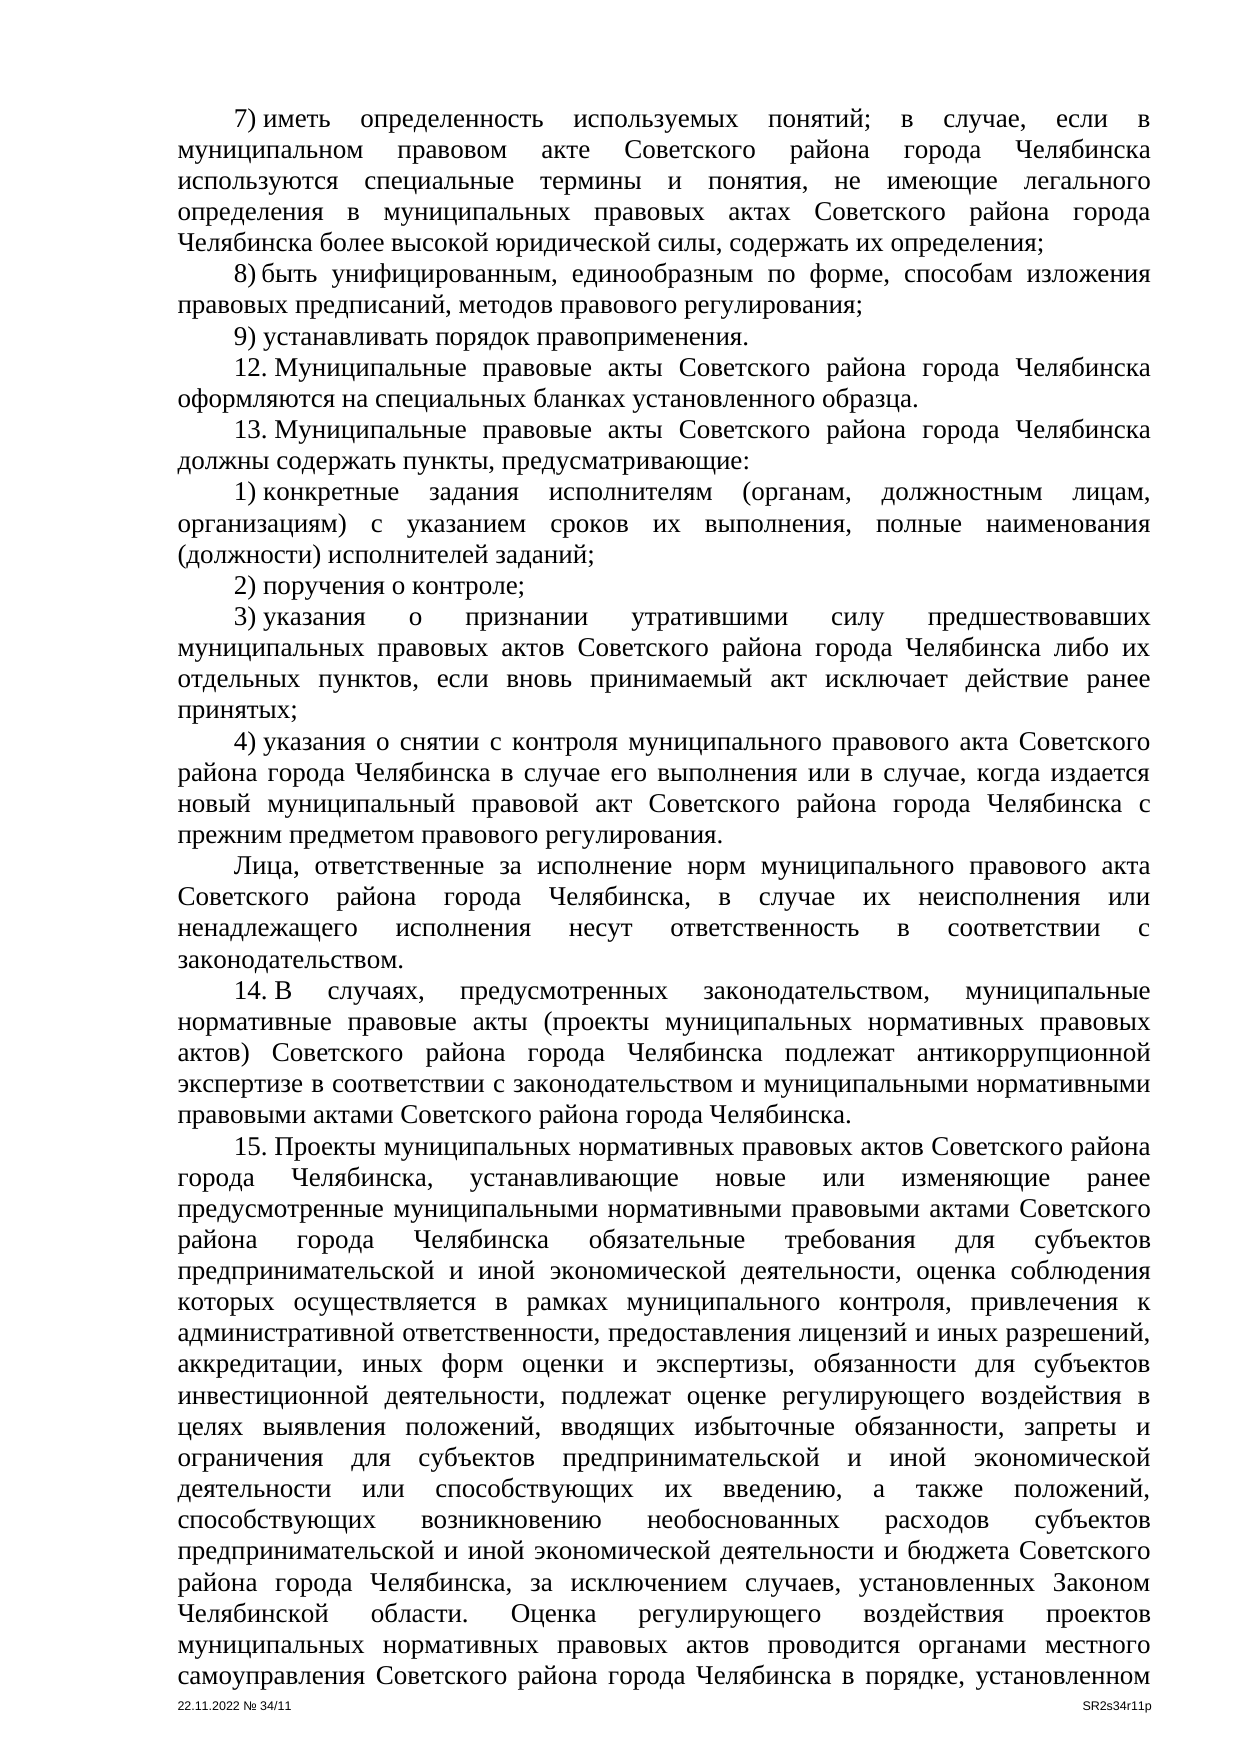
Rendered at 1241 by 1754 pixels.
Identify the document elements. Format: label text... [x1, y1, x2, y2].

text 1) конкретные задания исполнителям (органам, должностным лицам, организациям) с указанием сроков их выполнения, полные наименования (должности) исполнителей заданий; [177, 476, 1152, 569]
text 3) указания о признании утратившими силу предшествовавших муниципальных правовых актов Советского района города Челябинска либо их отдельных пунктов, если вновь принимаемый акт исключает действие ранее принятых; [177, 600, 1152, 725]
text 14. В случаях, предусмотренных законодательством, муниципальные нормативные правовые акты (проекты муниципальных нормативных правовых актов) Советского района города Челябинска подлежат антикоррупционной экспертизе в соответствии с законодательством и муниципальными нормативными правовыми актами Советского района города Челябинска. [177, 974, 1152, 1129]
text 7) иметь определенность используемых понятий; в случае, если в муниципальном правовом акте Советского района города Челябинска используются специальные термины и понятия, не имеющие легального определения в муниципальных правовых актах Советского района города Челябинска более высокой юридической силы, содержать их определения; [177, 102, 1152, 257]
text 8) быть унифицированным, единообразным по форме, способам изложения правовых предписаний, методов правового регулирования; [177, 257, 1152, 320]
text 12. Муниципальные правовые акты Советского района города Челябинска оформляются на специальных бланках установленного образца. [177, 351, 1152, 413]
text 4) указания о снятии с контроля муниципального правового акта Советского района города Челябинска в случае его выполнения или в случае, когда издается новый муниципальный правовой акт Советского района города Челябинска с прежним предметом правового регулирования. [177, 725, 1152, 849]
text 2) поручения о контроле; [177, 569, 1152, 600]
text 9) устанавливать порядок правоприменения. [177, 320, 1152, 351]
text 13. Муниципальные правовые акты Советского района города Челябинска должны содержать пункты, предусматривающие: [177, 413, 1152, 476]
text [177, 1129, 1152, 1690]
text Лица, ответственные за исполнение норм муниципального правового акта Советского района города Челябинска, в случае их неисполнения или ненадлежащего исполнения несут ответственность в соответствии с законодательством. [177, 849, 1152, 974]
